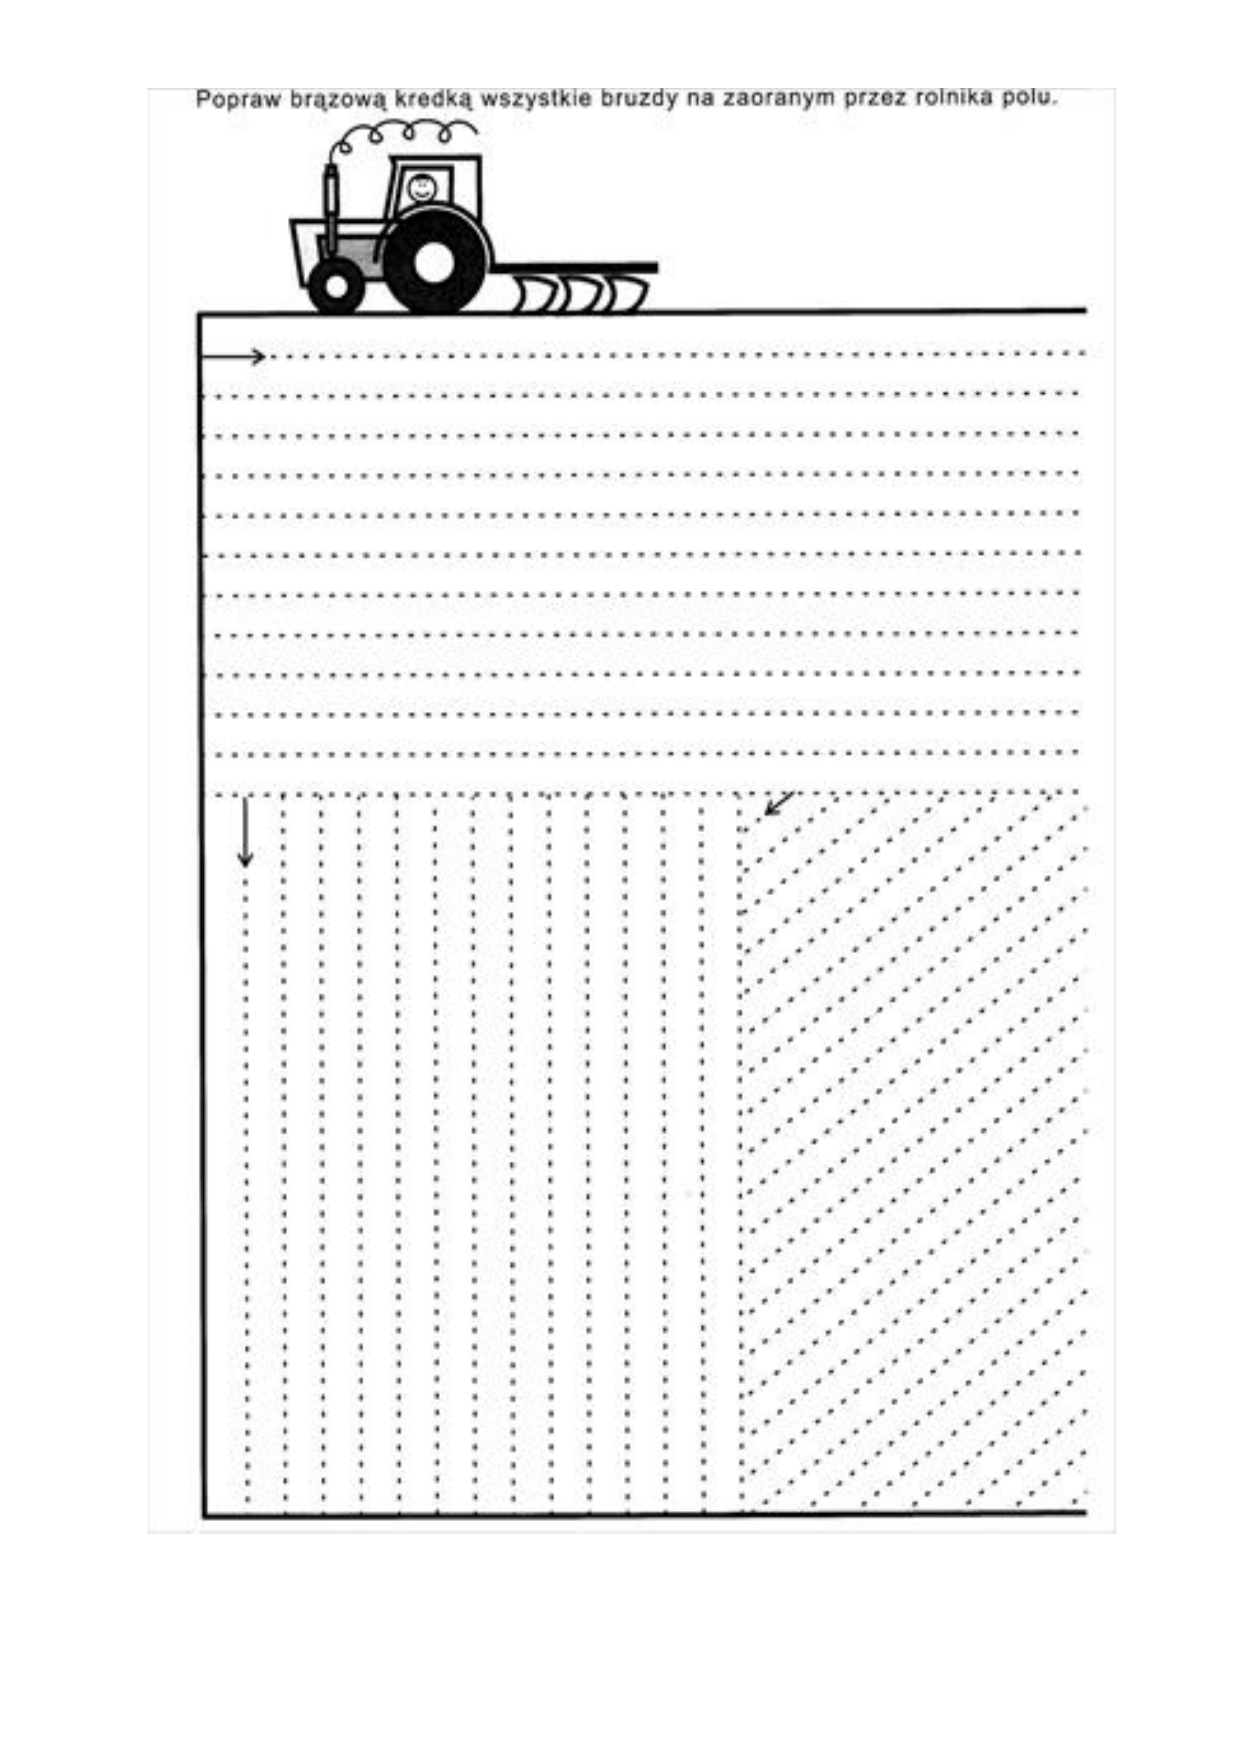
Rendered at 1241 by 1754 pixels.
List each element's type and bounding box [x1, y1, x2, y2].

picture [147, 88, 1117, 1534]
